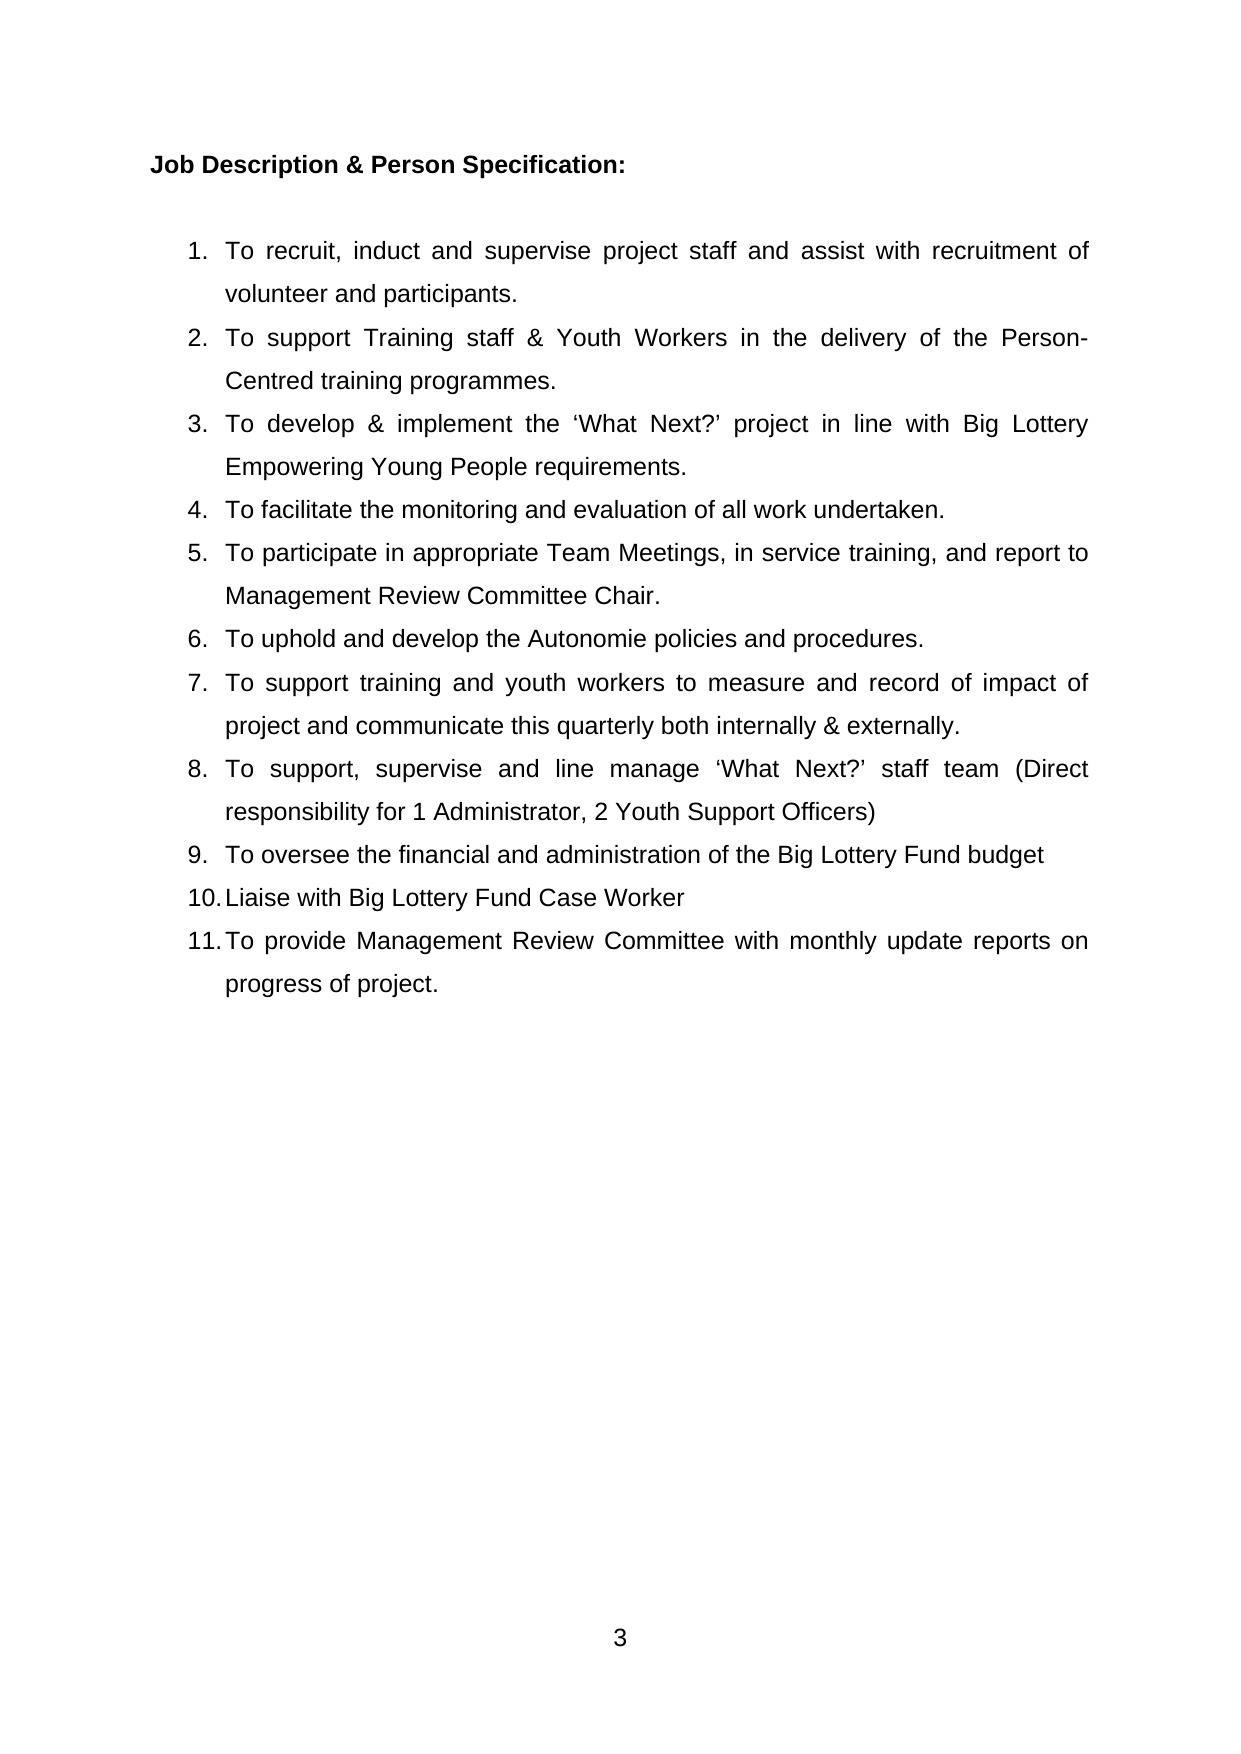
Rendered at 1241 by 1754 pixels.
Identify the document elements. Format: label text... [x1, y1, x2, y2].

list To support training and youth workers to measure and record of impact of project and communicate this quarterly both internally & externally. [187, 667, 1090, 739]
list To develop & implement the ‘What Next?’ project in line with Big Lottery Empowering Young People requirements. [187, 409, 1090, 481]
list To support Training staff & Youth Workers in the delivery of the Person-Centred training programmes. [187, 322, 1090, 394]
text Job Description & Person Specification: [150, 150, 1090, 179]
list Liaise with Big Lottery Fund Case Worker [187, 883, 1090, 912]
list To oversee the financial and administration of the Big Lottery Fund budget [187, 840, 1090, 869]
list To support, supervise and line manage ‘What Next?’ staff team (Direct responsibility for 1 Administrator, 2 Youth Support Officers) [187, 754, 1090, 826]
list To recruit, induct and supervise project staff and assist with recruitment of volunteer and participants. [187, 236, 1090, 308]
list To facilitate the monitoring and evaluation of all work undertaken. [187, 495, 1090, 524]
list To provide Management Review Committee with monthly update reports on progress of project. [187, 926, 1090, 998]
list To participate in appropriate Team Meetings, in service training, and report to Management Review Committee Chair. [187, 538, 1090, 610]
list To uphold and develop the Autonomie policies and procedures. [187, 624, 1090, 653]
